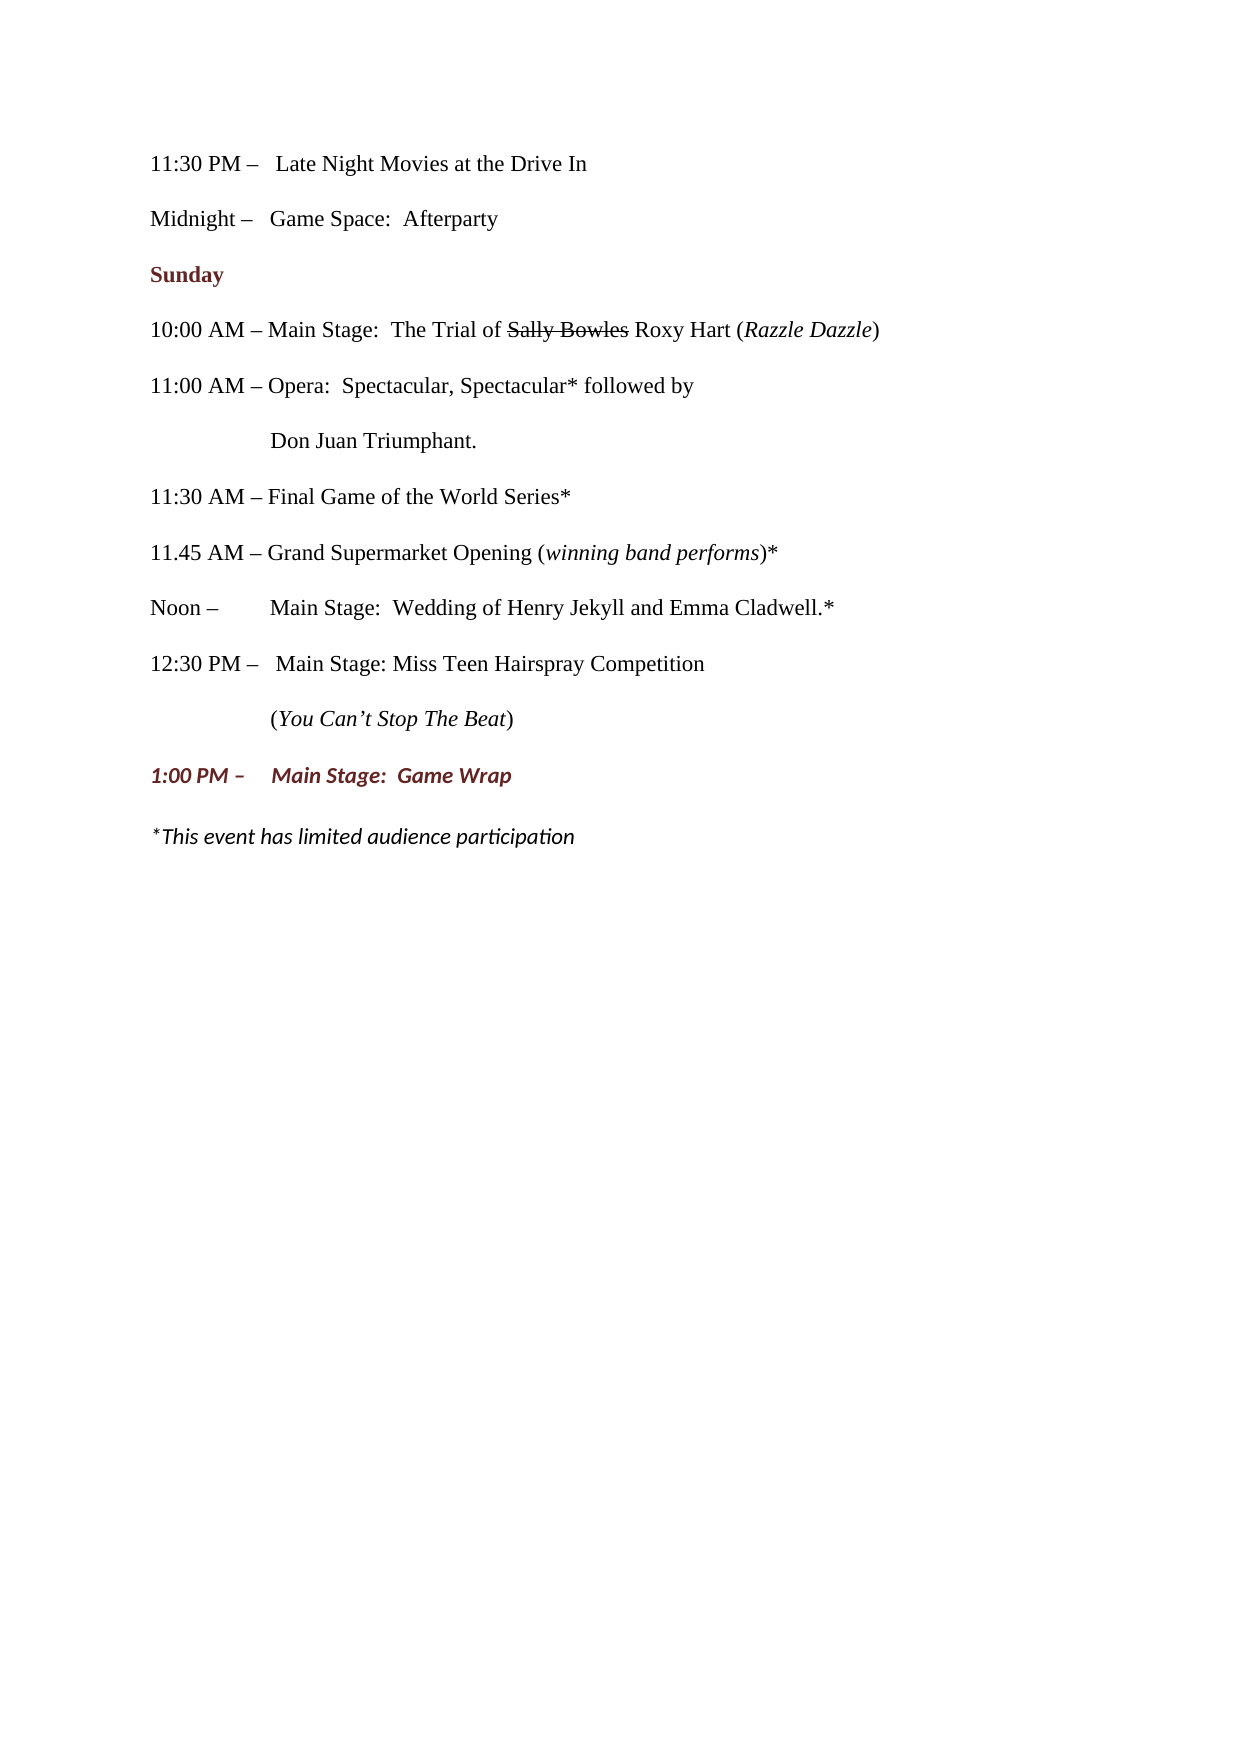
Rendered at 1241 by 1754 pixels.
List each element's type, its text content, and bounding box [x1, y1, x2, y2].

text 11:30 AM – Final Game of the World Series* [150, 483, 1090, 509]
text 10:00 AM – Main Stage: The Trial of Sally Bowles Roxy Hart (Razzle Dazzle) [150, 317, 1090, 343]
text 1:00 PM – Main Stage: Game Wrap [150, 761, 1090, 789]
text 11:30 PM – Late Night Movies at the Drive In [150, 150, 1090, 176]
text Don Juan Triumphant. [150, 428, 1090, 454]
text Noon – Main Stage: Wedding of Henry Jekyll and Emma Cladwell.* [150, 594, 1090, 621]
text 12:30 PM – Main Stage: Miss Teen Hairspray Competition [150, 650, 1090, 676]
text Midnight – Game Space: Afterparty [150, 206, 1090, 232]
subtitle Sunday [150, 261, 1090, 287]
text *This event has limited audience participation [150, 822, 1090, 850]
text 11:00 AM – Opera: Spectacular, Spectacular* followed by [150, 372, 1090, 398]
text 11.45 AM – Grand Supermarket Opening (winning band performs)* [150, 539, 1090, 565]
text (You Can’t Stop The Beat) [150, 705, 1090, 732]
